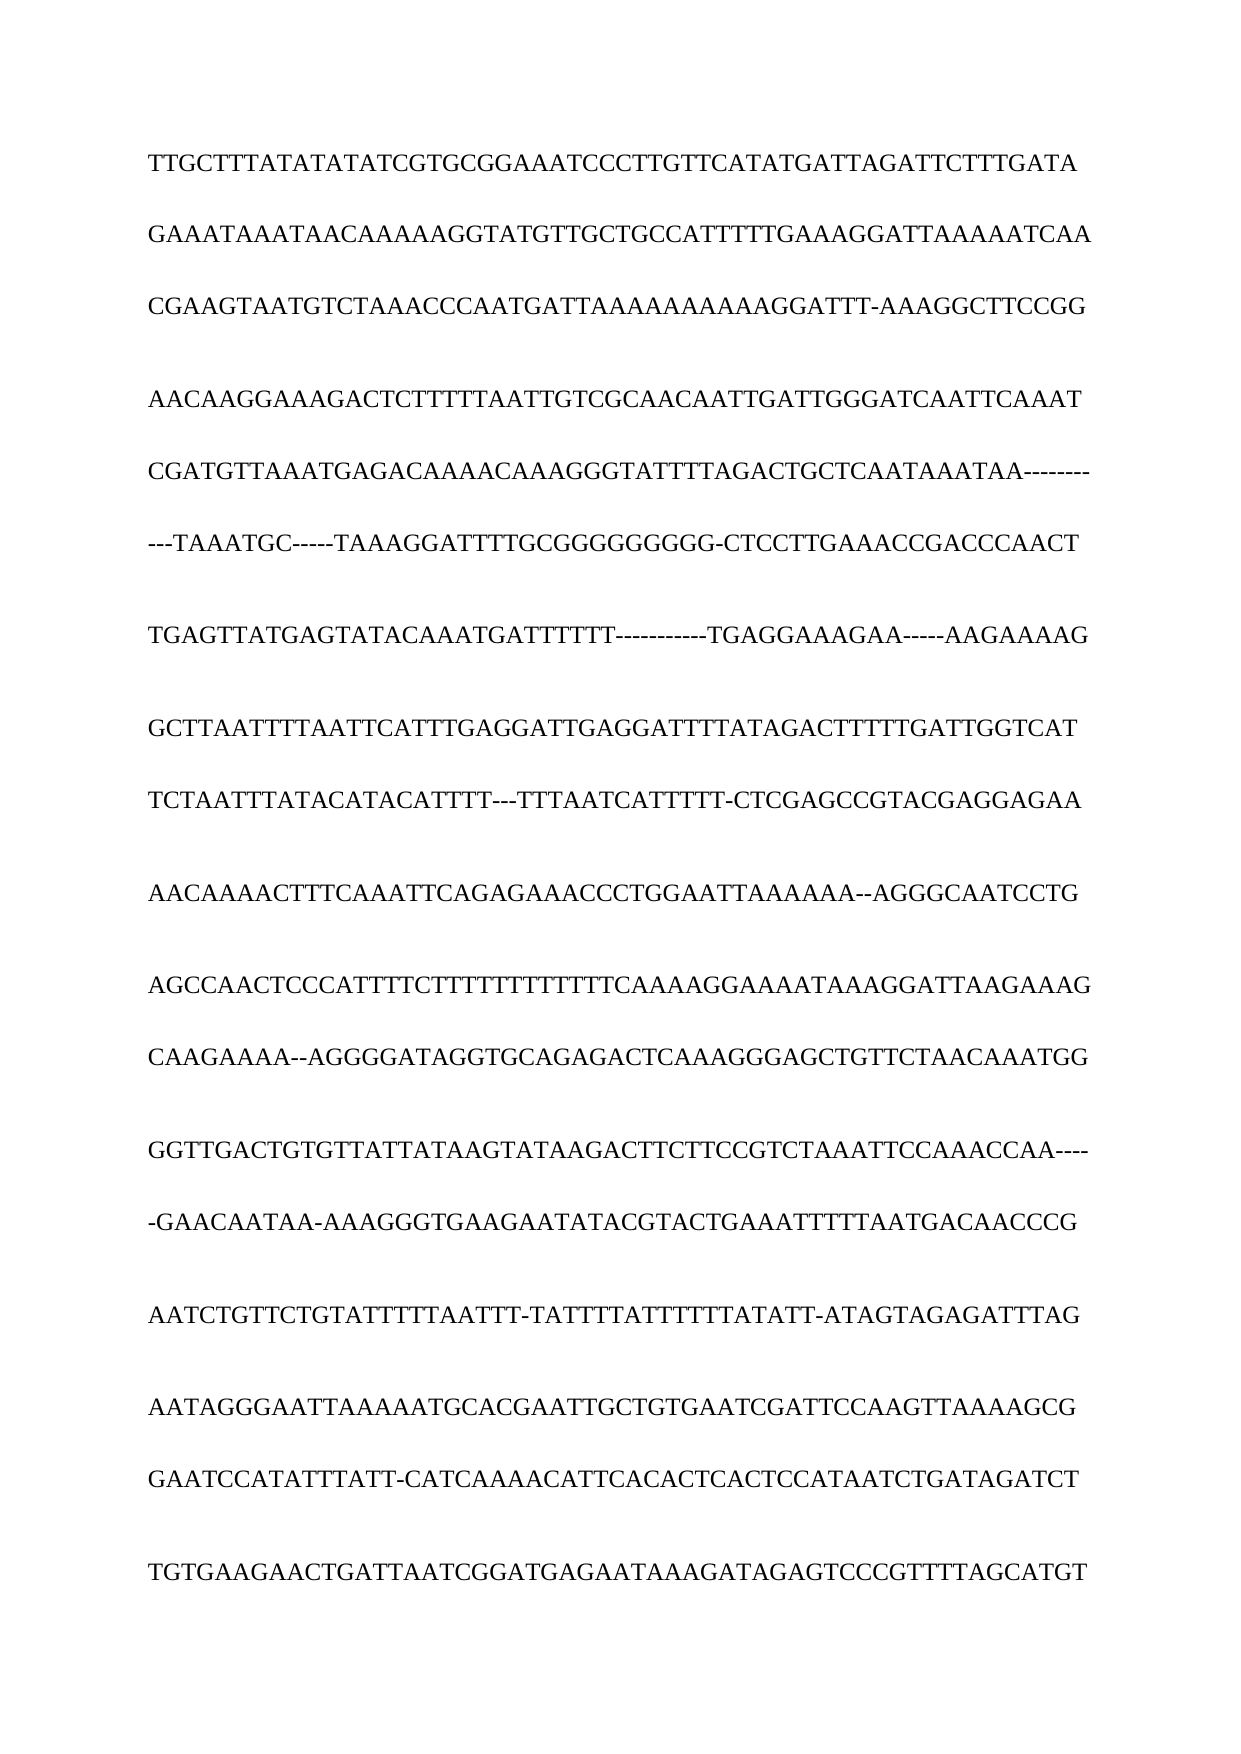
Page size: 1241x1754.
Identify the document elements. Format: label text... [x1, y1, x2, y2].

text AGCCAACTCCCATTTTCTTTTTTTTTTTTCAAAAGGAAAATAAAGGATTAAGAAAGCAAGAAAA--AGGGGATAGGTGCAGAGACTCAAAGGGAGCTGTTCTAACAAATGG [148, 971, 1093, 1071]
text AATCTGTTCTGTATTTTTAATTT-TATTTTATTTTTTATATT-ATAGTAGAGATTTAG [148, 1300, 1093, 1328]
text AATAGGGAATTAAAAATGCACGAATTGCTGTGAATCGATTCCAAGTTAAAAGCGGAATCCATATTTATT-CATCAAAACATTCACACTCACTCCATAATCTGATAGATCT [148, 1392, 1093, 1493]
text TTGCTTTATATATATCGTGCGGAAATCCCTTGTTCATATGATTAGATTCTTTGATAGAAATAAATAACAAAAAGGTATGTTGCTGCCATTTTTGAAAGGATTAAAAATCAACGAAGTAATGTCTAAACCCAATGATTAAAAAAAAAAGGATTT-AAAGGCTTCCGG [148, 148, 1093, 320]
text TGTGAAGAACTGATTAATCGGATGAGAATAAAGATAGAGTCCCGTTTTAGCATGT [148, 1557, 1093, 1586]
text TGAGTTATGAGTATACAAATGATTTTTT-----------TGAGGAAAGAA-----AAGAAAAG [148, 621, 1093, 649]
text AACAAGGAAAGACTCTTTTTAATTGTCGCAACAATTGATTGGGATCAATTCAAATCGATGTTAAATGAGACAAAACAAAGGGTATTTTAGACTGCTCAATAAATAA-----------TAAATGC-----TAAAGGATTTTGCGGGGGGGGG-CTCCTTGAAACCGACCCAACT [148, 384, 1093, 557]
text GCTTAATTTTAATTCATTTGAGGATTGAGGATTTTATAGACTTTTTGATTGGTCATTCTAATTTATACATACATTTT---TTTAATCATTTTT-CTCGAGCCGTACGAGGAGAA [148, 713, 1093, 814]
text GGTTGACTGTGTTATTATAAGTATAAGACTTCTTCCGTCTAAATTCCAAACCAA-----GAACAATAA-AAAGGGTGAAGAATATACGTACTGAAATTTTTAATGACAACCCG [148, 1135, 1093, 1236]
text AACAAAACTTTCAAATTCAGAGAAACCCTGGAATTAAAAAA--AGGGCAATCCTG [148, 878, 1093, 907]
